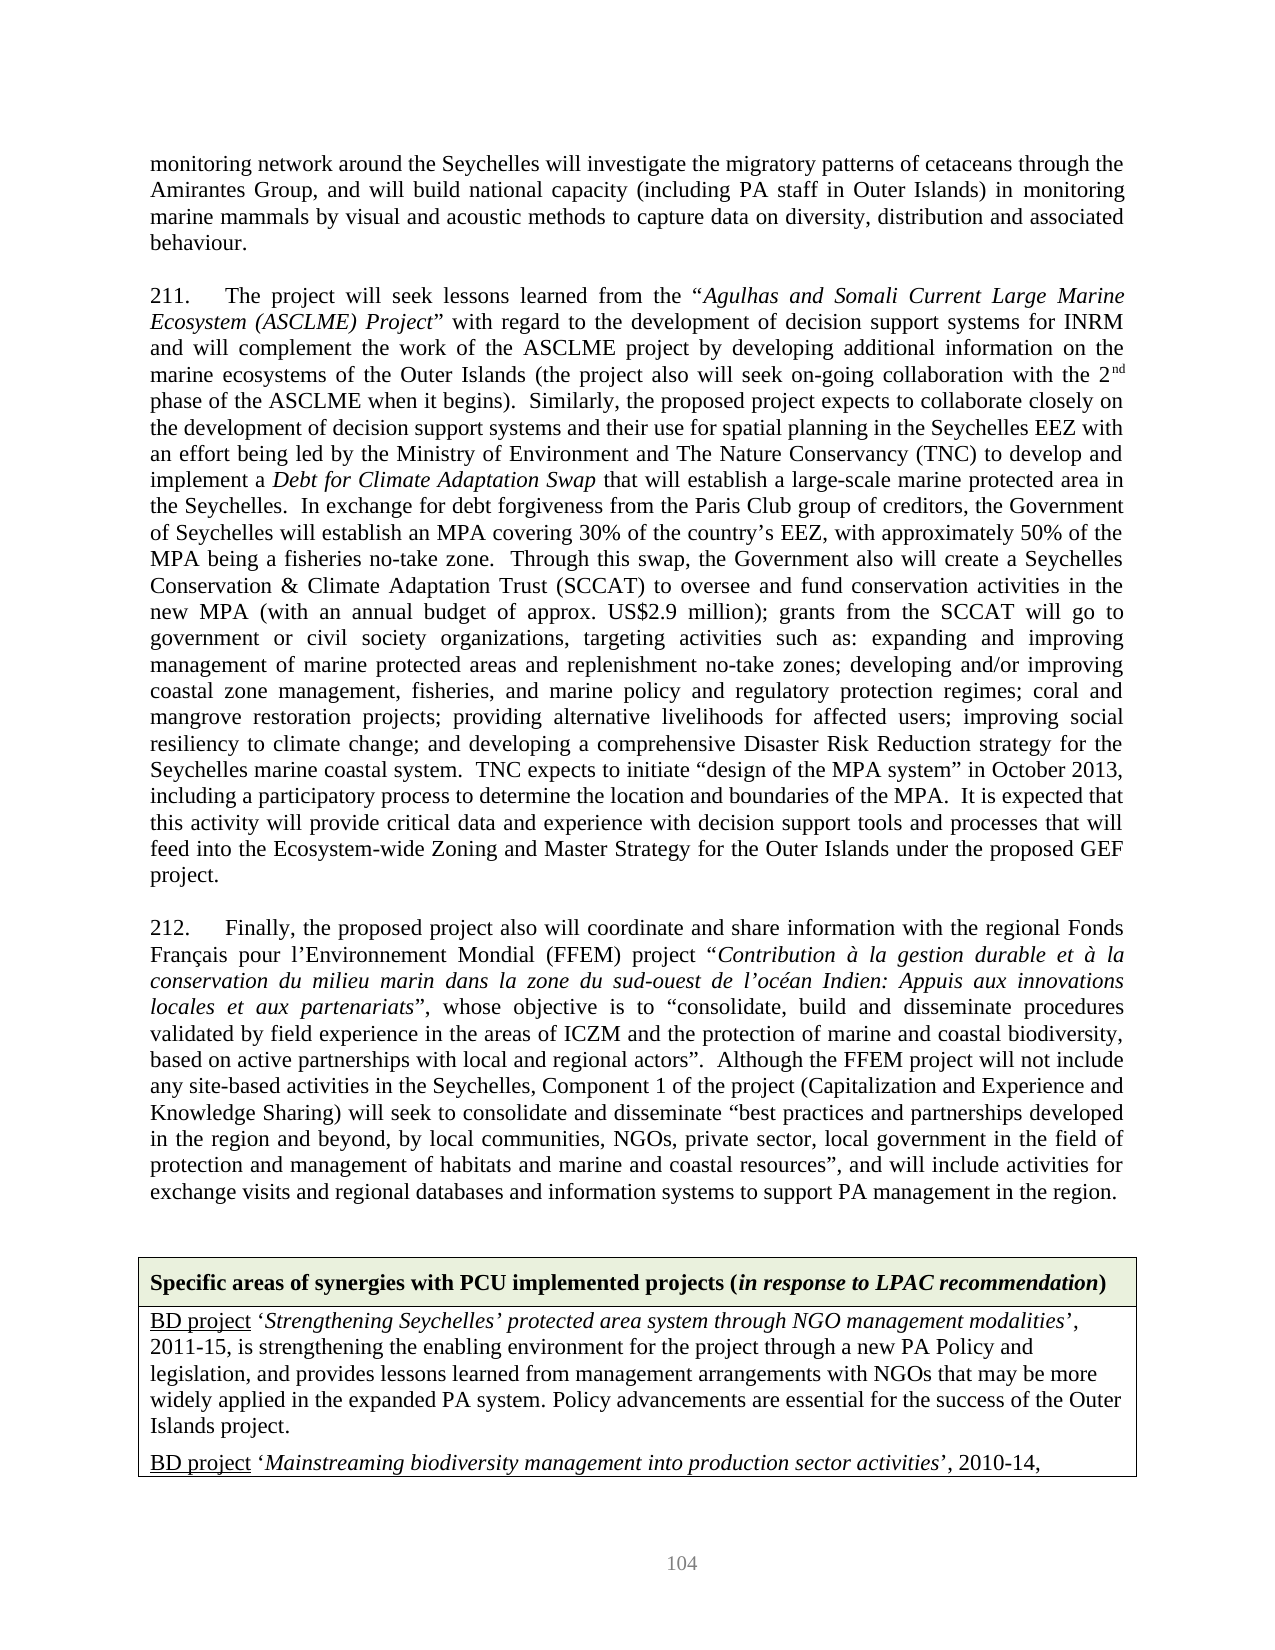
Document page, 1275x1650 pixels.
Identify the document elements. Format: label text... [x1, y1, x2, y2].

list Finally, the proposed project also will coordinate and share information with the regional Fonds Français pour l’Environnement Mondial (FFEM) project “Contribution à la gestion durable et à la conservation du milieu marin dans la zone du sud-ouest de l’océan Indien: Appuis aux innovations locales et aux partenariats”, whose objective is to “consolidate, build and disseminate procedures validated by field experience in the areas of ICZM and the protection of marine and coastal biodiversity, based on active partnerships with local and regional actors”. Although the FFEM project will not include any site-based activities in the Seychelles, Component 1 of the project (Capitalization and Experience and Knowledge Sharing) will seek to consolidate and disseminate “best practices and partnerships developed in the region and beyond, by local communities, NGOs, private sector, local government in the field of protection and management of habitats and marine and coastal resources”, and will include activities for exchange visits and regional databases and information systems to support PA management in the region. [150, 914, 1125, 1204]
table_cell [139, 1307, 1136, 1476]
table_header Specific areas of synergies with PCU implemented projects (in response to LPAC recommendation) [139, 1258, 1136, 1306]
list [150, 150, 1125, 255]
list The project will seek lessons learned from the “Agulhas and Somali Current Large Marine Ecosystem (ASCLME) Project” with regard to the development of decision support systems for INRM and will complement the work of the ASCLME project by developing additional information on the marine ecosystems of the Outer Islands (the project also will seek on-going collaboration with the 2nd phase of the ASCLME when it begins). Similarly, the proposed project expects to collaborate closely on the development of decision support systems and their use for spatial planning in the Seychelles EEZ with an effort being led by the Ministry of Environment and The Nature Conservancy (TNC) to develop and implement a Debt for Climate Adaptation Swap that will establish a large-scale marine protected area in the Seychelles. In exchange for debt forgiveness from the Paris Club group of creditors, the Government of Seychelles will establish an MPA covering 30% of the country’s EEZ, with approximately 50% of the MPA being a fisheries no-take zone. Through this swap, the Government also will create a Seychelles Conservation & Climate Adaptation Trust (SCCAT) to oversee and fund conservation activities in the new MPA (with an annual budget of approx. US$2.9 million); grants from the SCCAT will go to government or civil society organizations, targeting activities such as: expanding and improving management of marine protected areas and replenishment no-take zones; developing and/or improving coastal zone management, fisheries, and marine policy and regulatory protection regimes; coral and mangrove restoration projects; providing alternative livelihoods for affected users; improving social resiliency to climate change; and developing a comprehensive Disaster Risk Reduction strategy for the Seychelles marine coastal system. TNC expects to initiate “design of the MPA system” in October 2013, including a participatory process to determine the location and boundaries of the MPA. It is expected that this activity will provide critical data and experience with decision support tools and processes that will feed into the Ecosystem-wide Zoning and Master Strategy for the Outer Islands under the proposed GEF project. [150, 282, 1125, 888]
